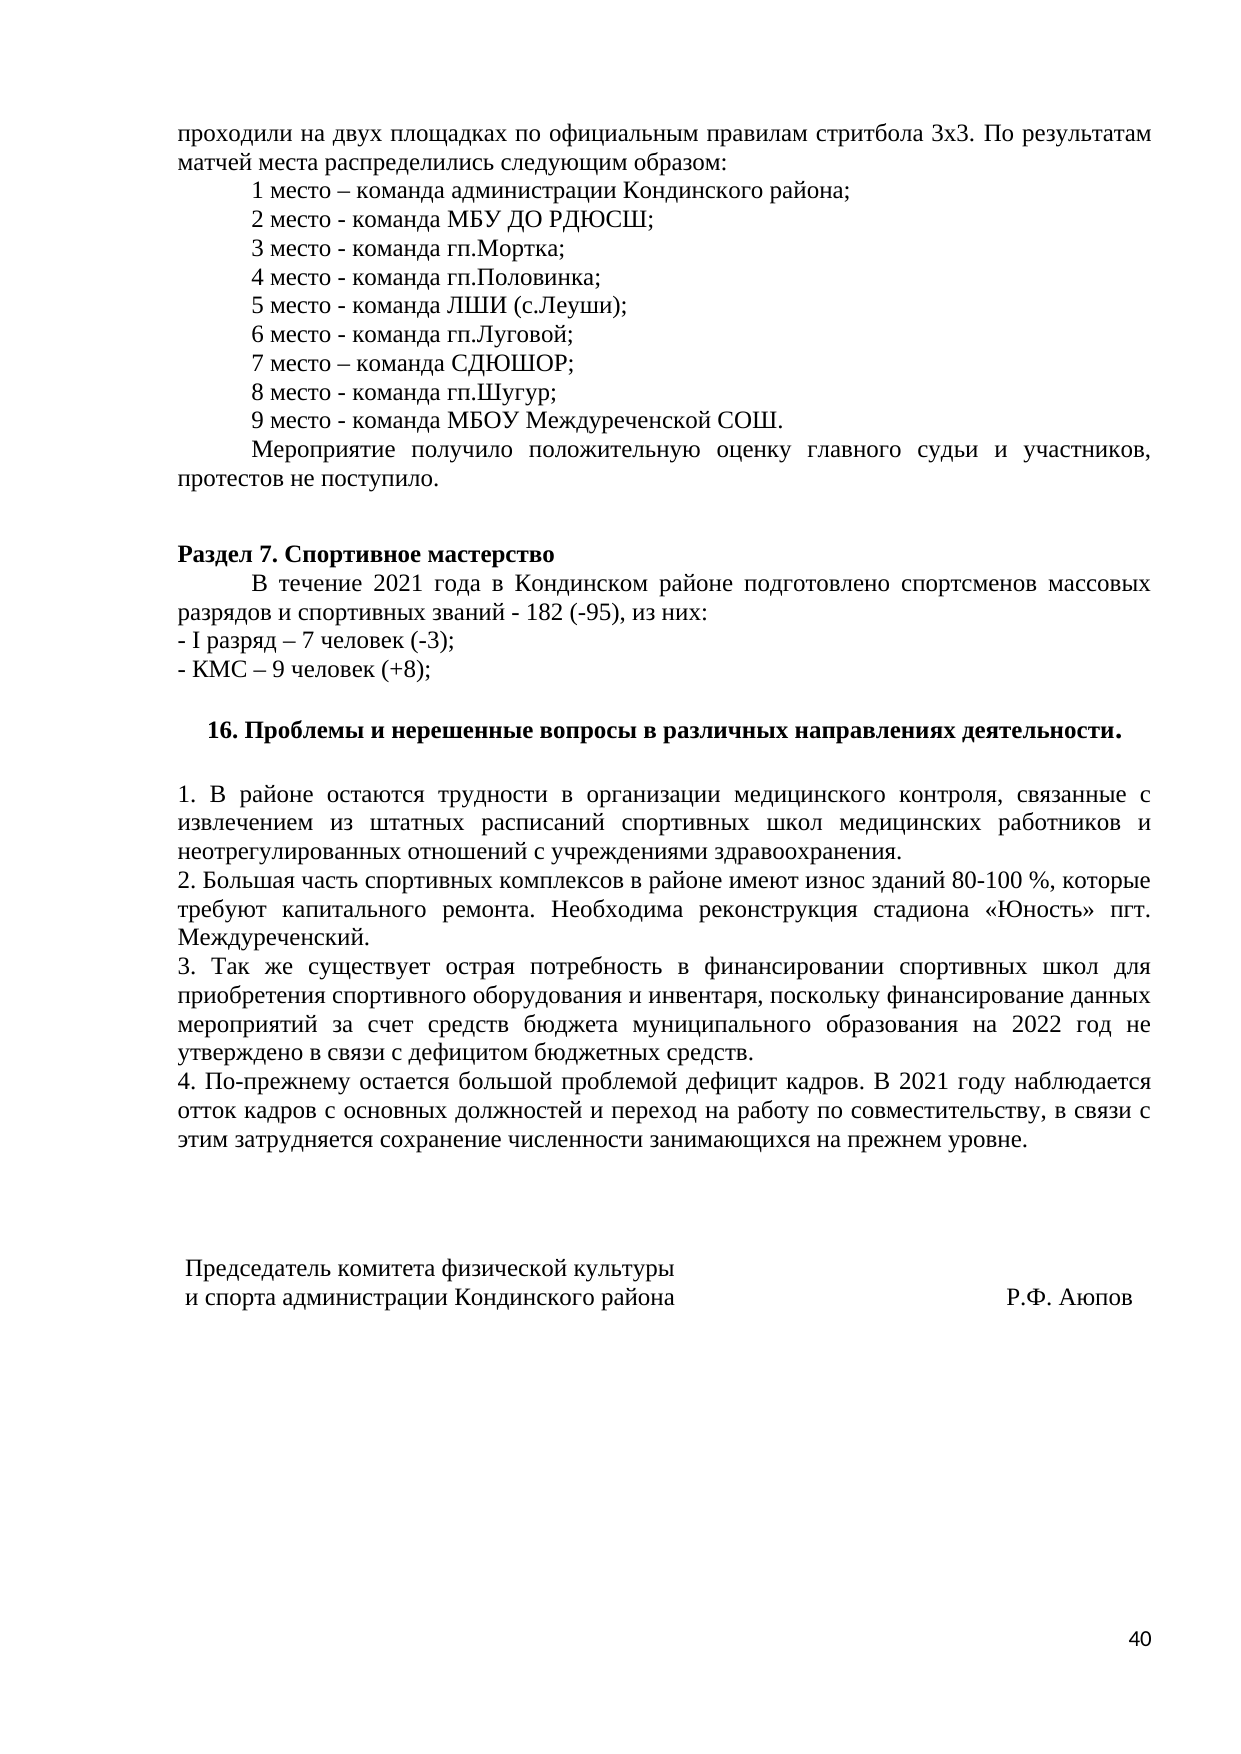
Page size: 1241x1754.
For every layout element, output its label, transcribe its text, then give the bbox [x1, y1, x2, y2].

text Раздел 7. Спортивное мастерство [177, 516, 1152, 568]
text 1 место – команда администрации Кондинского района; [177, 176, 1152, 204]
text - КМС – 9 человек (+8); [177, 654, 1152, 683]
text 3 место - команда гп.Мортка; [177, 233, 1152, 262]
text 8 место - команда гп.Шугур; [177, 377, 1152, 406]
text 6 место - команда гп.Луговой; [177, 319, 1152, 348]
text 5 место - команда ЛШИ (с.Леуши); [177, 291, 1152, 319]
text и спорта администрации Кондинского района Р.Ф. Аюпов [185, 1282, 1152, 1311]
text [177, 118, 1152, 176]
text 9 место - команда МБОУ Междуреченской СОШ. [177, 406, 1152, 434]
text 1. В районе остаются трудности в организации медицинского контроля, связанные с извлечением из штатных расписаний спортивных школ медицинских работников и неотрегулированных отношений с учреждениями здравоохранения. [177, 779, 1152, 865]
text Председатель комитета физической культуры [185, 1253, 1152, 1282]
text 3. Так же существует острая потребность в финансировании спортивных школ для приобретения спортивного оборудования и инвентаря, поскольку финансирование данных мероприятий за счет средств бюджета муниципального образования на 2022 год не утверждено в связи с дефицитом бюджетных средств. [177, 951, 1152, 1066]
text 4 место - команда гп.Половинка; [177, 262, 1152, 291]
text 16. Проблемы и нерешенные вопросы в различных направлениях деятельности. [177, 712, 1152, 745]
text 2 место - команда МБУ ДО РДЮСШ; [177, 204, 1152, 233]
text 7 место – команда СДЮШОР; [177, 348, 1152, 377]
text Мероприятие получило положительную оценку главного судьи и участников, протестов не поступило. [177, 434, 1152, 492]
text 2. Большая часть спортивных комплексов в районе имеют износ зданий 80-100 %, которые требуют капитального ремонта. Необходима реконструкция стадиона «Юность» пгт. Междуреченский. [177, 865, 1152, 951]
text В течение 2021 года в Кондинском районе подготовлено спортсменов массовых разрядов и спортивных званий - 182 (-95), из них: [177, 568, 1152, 625]
text 4. По-прежнему остается большой проблемой дефицит кадров. В 2021 году наблюдается отток кадров с основных должностей и переход на работу по совместительству, в связи с этим затрудняется сохранение численности занимающихся на прежнем уровне. [177, 1066, 1152, 1152]
text - I разряд – 7 человек (-3); [177, 625, 1152, 654]
